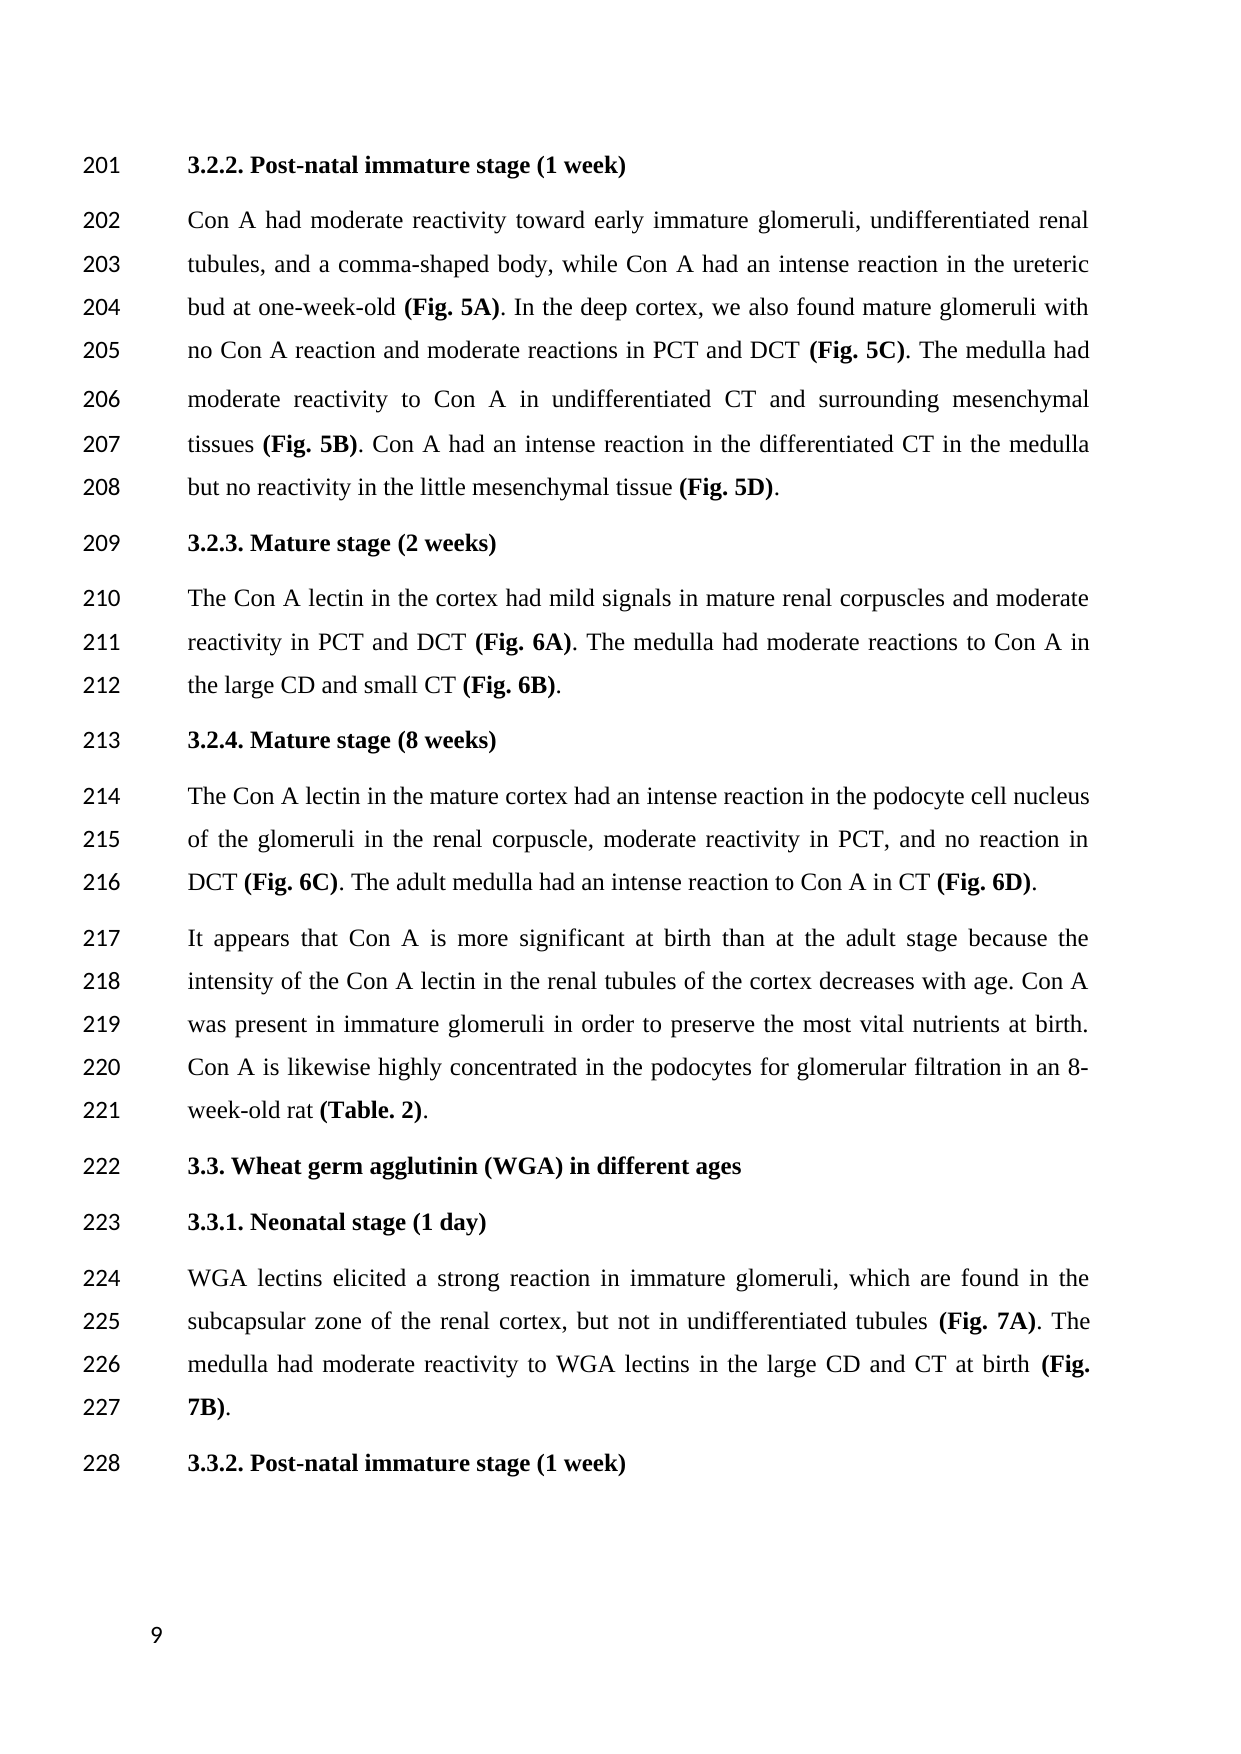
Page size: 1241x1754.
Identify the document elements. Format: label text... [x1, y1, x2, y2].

text 3.2.2. Post-natal immature stage (1 week) [187, 150, 1090, 179]
text The Con A lectin in the cortex had mild signals in mature renal corpuscles and moderate reactivity in PCT and DCT (Fig. 6A). The medulla had moderate reactions to Con A in the large CD and small CT (Fig. 6B). [187, 583, 1090, 698]
text 3.3.1. Neonatal stage (1 day) [187, 1207, 1090, 1236]
text 3.3. Wheat germ agglutinin (WGA) in different ages [187, 1151, 1090, 1180]
text 3.3.2. Post-natal immature stage (1 week) [150, 1448, 1090, 1477]
text 3.2.3. Mature stage (2 weeks) [187, 528, 1090, 557]
text WGA lectins elicited a strong reaction in immature glomeruli, which are found in the subcapsular zone of the renal cortex, but not in undifferentiated tubules (Fig. 7A). The medulla had moderate reactivity to WGA lectins in the large CD and CT at birth (Fig. 7B). [187, 1263, 1090, 1421]
text Con A had moderate reactivity toward early immature glomeruli, undifferentiated renal tubules, and a comma-shaped body, while Con A had an intense reaction in the ureteric bud at one-week-old (Fig. 5A). In the deep cortex, we also found mature glomeruli with no Con A reaction and moderate reactions in PCT and DCT (Fig. 5C). The medulla had moderate reactivity to Con A in undifferentiated CT and surrounding mesenchymal tissues (Fig. 5B). Con A had an intense reaction in the differentiated CT in the medulla but no reactivity in the little mesenchymal tissue (Fig. 5D). [187, 206, 1090, 501]
text The Con A lectin in the mature cortex had an intense reaction in the podocyte cell nucleus of the glomeruli in the renal corpuscle, moderate reactivity in PCT, and no reaction in DCT (Fig. 6C). The adult medulla had an intense reaction to Con A in CT (Fig. 6D). [187, 781, 1090, 896]
text It appears that Con A is more significant at birth than at the adult stage because the intensity of the Con A lectin in the renal tubules of the cortex decreases with age. Con A was present in immature glomeruli in order to preserve the most vital nutrients at birth. Con A is likewise highly concentrated in the podocytes for glomerular filtration in an 8-week-old rat (Table. 2). [187, 923, 1090, 1124]
text 3.2.4. Mature stage (8 weeks) [187, 725, 1090, 754]
